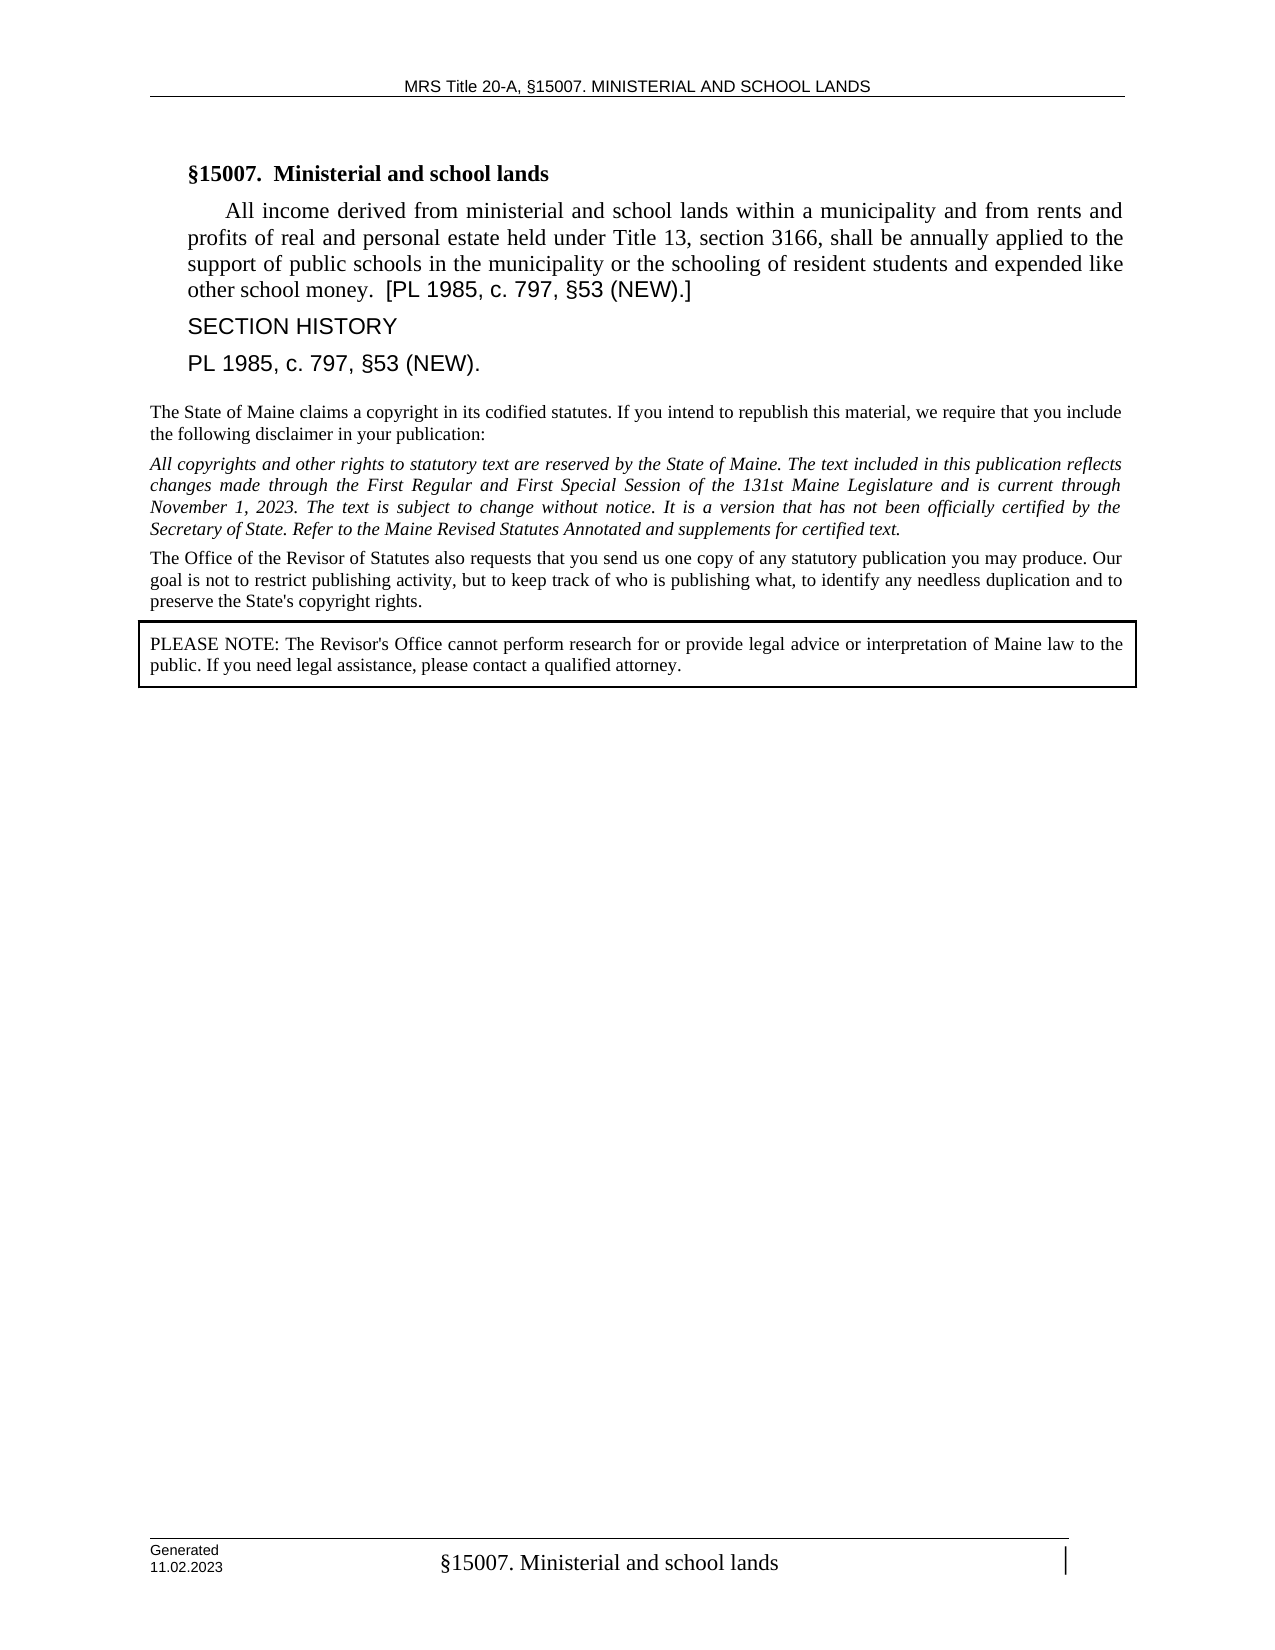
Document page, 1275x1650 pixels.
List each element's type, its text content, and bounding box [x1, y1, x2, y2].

text All copyrights and other rights to statutory text are reserved by the State of Maine. The text included in this publication reflects changes made through the First Regular and First Special Session of the 131st Maine Legislature and is current through November 1, 2023 . The text is subject to change without notice. It is a version that has not been officially certified by the Secretary of State. Refer to the Maine Revised Statutes Annotated and supplements for certified text. [150, 453, 1125, 539]
text SECTION HISTORY [187, 313, 1125, 339]
text §15007. Ministerial and school lands [187, 160, 1125, 187]
text PLEASE NOTE: The Revisor's Office cannot perform research for or provide legal advice or interpretation of Maine law to the public. If you need legal assistance, please contact a qualified attorney. [140, 623, 1135, 686]
text The State of Maine claims a copyright in its codified statutes. If you intend to republish this material, we require that you include the following disclaimer in your publication: [150, 401, 1125, 444]
text The Office of the Revisor of Statutes also requests that you send us one copy of any statutory publication you may produce. Our goal is not to restrict publishing activity, but to keep track of who is publishing what, to identify any needless duplication and to preserve the State's copyright rights. [150, 547, 1125, 612]
text PL 1985, c. 797, §53 (NEW). [187, 350, 1125, 376]
text All income derived from ministerial and school lands within a municipality and from rents and profits of real and personal estate held under Title 13, section 3166, shall be annually applied to the support of public schools in the municipality or the schooling of resident students and expended like other school money. [PL 1985, c. 797, §53 (NEW).] [187, 197, 1125, 303]
